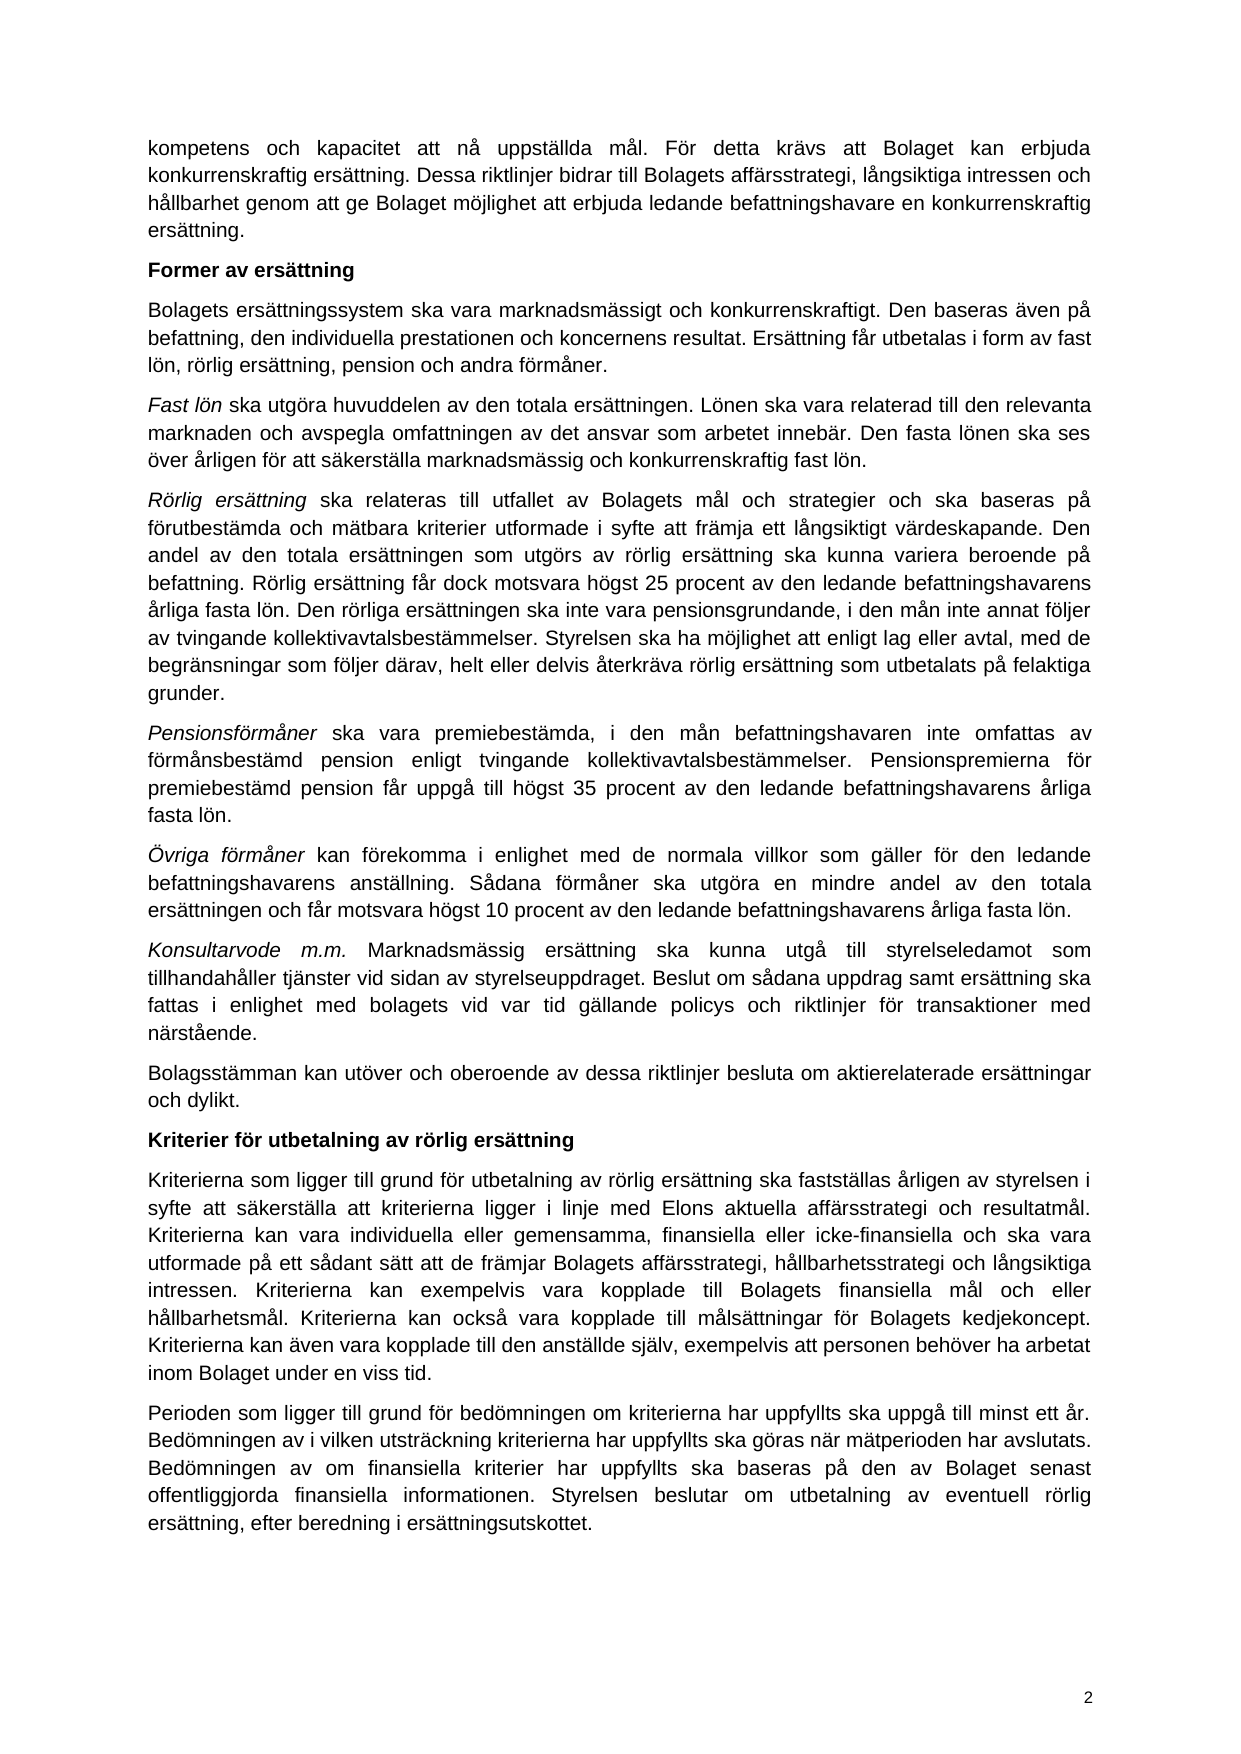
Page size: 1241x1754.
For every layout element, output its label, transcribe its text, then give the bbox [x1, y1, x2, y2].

text Bolagsstämman kan utöver och oberoende av dessa riktlinjer besluta om aktierelaterade ersättningar och dylikt. [148, 1061, 1092, 1112]
text Konsultarvode m.m. Marknadsmässig ersättning ska kunna utgå till styrelseledamot som tillhandahåller tjänster vid sidan av styrelseuppdraget. Beslut om sådana uppdrag samt ersättning ska fattas i enlighet med bolagets vid var tid gällande policys och riktlinjer för transaktioner med närstående. [148, 938, 1092, 1045]
text Perioden som ligger till grund för bedömningen om kriterierna har uppfyllts ska uppgå till minst ett år. Bedömningen av i vilken utsträckning kriterierna har uppfyllts ska göras när mätperioden har avslutats. Bedömningen av om finansiella kriterier har uppfyllts ska baseras på den av Bolaget senast offentliggjorda finansiella informationen. Styrelsen beslutar om utbetalning av eventuell rörlig ersättning, efter beredning i ersättningsutskottet. [148, 1401, 1092, 1535]
text Former av ersättning [148, 258, 1092, 282]
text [148, 136, 1092, 242]
text Kriterier för utbetalning av rörlig ersättning [148, 1128, 1092, 1152]
text Bolagets ersättningssystem ska vara marknadsmässigt och konkurrenskraftigt. Den baseras även på befattning, den individuella prestationen och koncernens resultat. Ersättning får utbetalas i form av fast lön, rörlig ersättning, pension och andra förmåner. [148, 298, 1092, 377]
text Fast lön ska utgöra huvuddelen av den totala ersättningen. Lönen ska vara relaterad till den relevanta marknaden och avspegla omfattningen av det ansvar som arbetet innebär. Den fasta lönen ska ses över årligen för att säkerställa marknadsmässig och konkurrenskraftig fast lön. [148, 393, 1092, 472]
text Kriterierna som ligger till grund för utbetalning av rörlig ersättning ska fastställas årligen av styrelsen i syfte att säkerställa att kriterierna ligger i linje med Elons aktuella affärsstrategi och resultatmål. Kriterierna kan vara individuella eller gemensamma, finansiella eller icke-finansiella och ska vara utformade på ett sådant sätt att de främjar Bolagets affärsstrategi, hållbarhetsstrategi och långsiktiga intressen. Kriterierna kan exempelvis vara kopplade till Bolagets finansiella mål och eller hållbarhetsmål. Kriterierna kan också vara kopplade till målsättningar för Bolagets kedjekoncept. Kriterierna kan även vara kopplade till den anställde själv, exempelvis att personen behöver ha arbetat inom Bolaget under en viss tid. [148, 1168, 1092, 1385]
text Rörlig ersättning ska relateras till utfallet av Bolagets mål och strategier och ska baseras på förutbestämda och mätbara kriterier utformade i syfte att främja ett långsiktigt värdeskapande. Den andel av den totala ersättningen som utgörs av rörlig ersättning ska kunna variera beroende på befattning. Rörlig ersättning får dock motsvara högst 25 procent av den ledande befattningshavarens årliga fasta lön. Den rörliga ersättningen ska inte vara pensionsgrundande, i den mån inte annat följer av tvingande kollektivavtalsbestämmelser. Styrelsen ska ha möjlighet att enligt lag eller avtal, med de begränsningar som följer därav, helt eller delvis återkräva rörlig ersättning som utbetalats på felaktiga grunder. [148, 488, 1092, 705]
text Övriga förmåner kan förekomma i enlighet med de normala villkor som gäller för den ledande befattningshavarens anställning. Sådana förmåner ska utgöra en mindre andel av den totala ersättningen och får motsvara högst 10 procent av den ledande befattningshavarens årliga fasta lön. [148, 843, 1092, 922]
text Pensionsförmåner ska vara premiebestämda, i den mån befattningshavaren inte omfattas av förmånsbestämd pension enligt tvingande kollektivavtalsbestämmelser. Pensionspremierna för premiebestämd pension får uppgå till högst 35 procent av den ledande befattningshavarens årliga fasta lön. [148, 721, 1092, 827]
